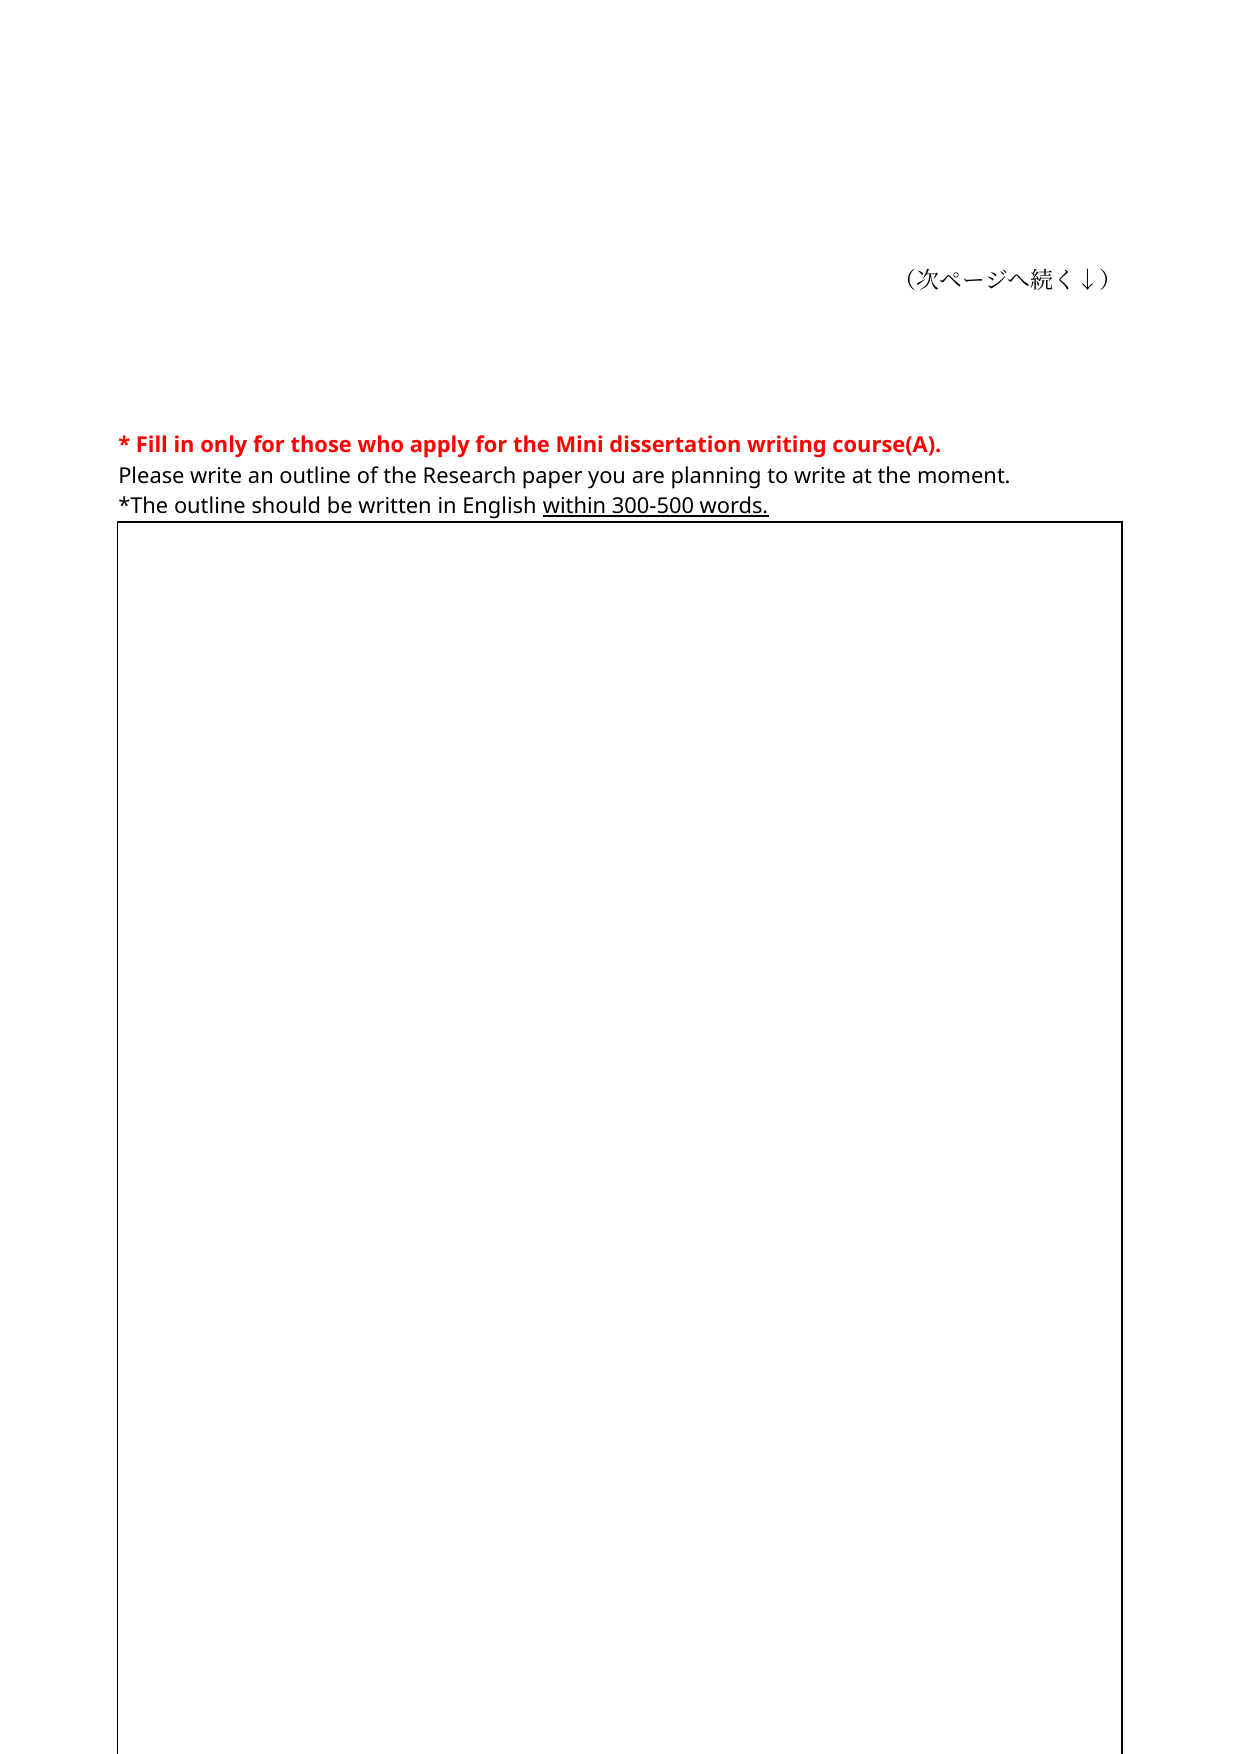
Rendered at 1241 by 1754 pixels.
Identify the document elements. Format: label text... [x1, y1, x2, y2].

text *The outline should be written in English within 300-500 words. [118, 489, 1122, 520]
text * Fill in only for those who apply for the Mini dissertation writing course(A). [118, 429, 1122, 459]
text （次ページへ続く↓） [118, 248, 1122, 308]
text Please write an outline of the Research paper you are planning to write at the moment. [118, 459, 1122, 489]
